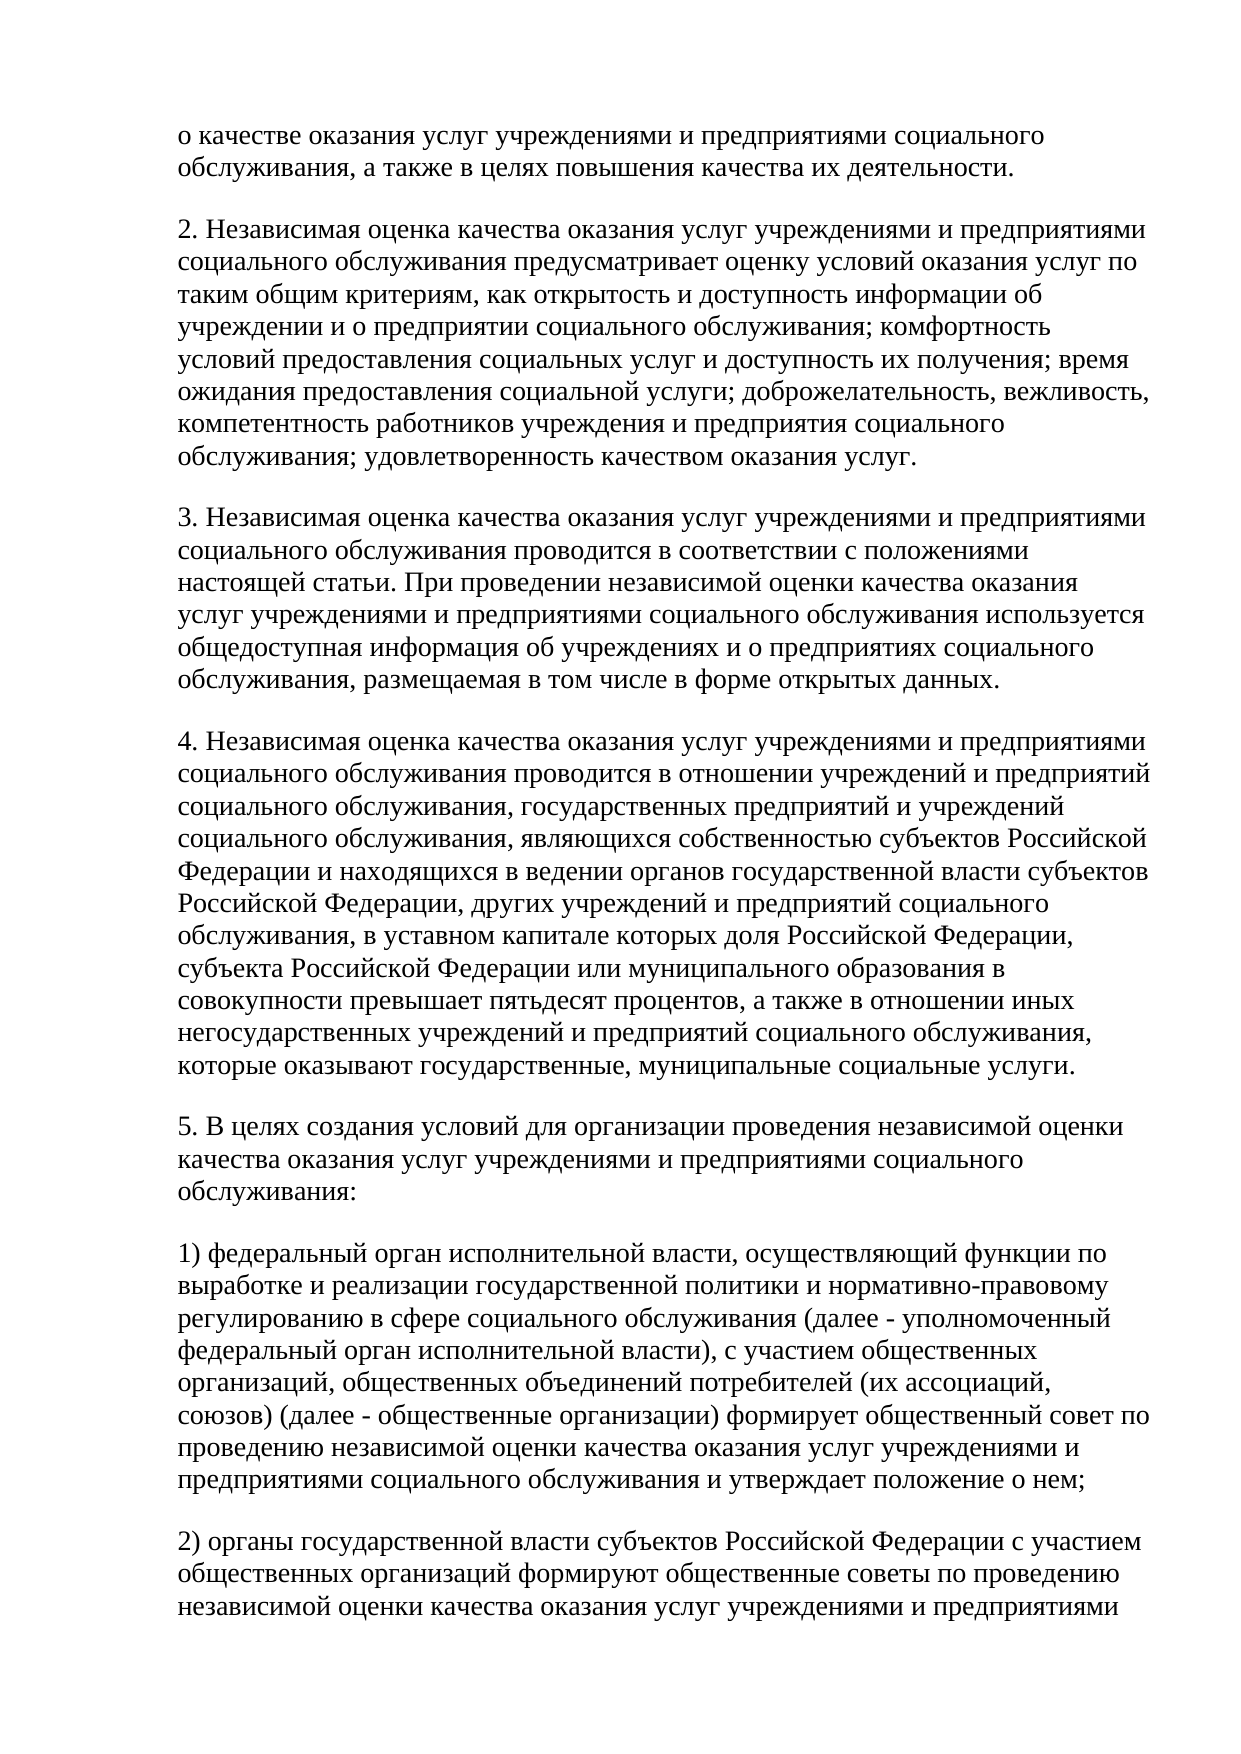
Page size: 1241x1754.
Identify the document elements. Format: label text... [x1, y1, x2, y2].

text 1) федеральный орган исполнительной власти, осуществляющий функции по выработке и реализации государственной политики и нормативно-правовому регулированию в сфере социального обслуживания (далее - уполномоченный федеральный орган исполнительной власти), с участием общественных организаций, общественных объединений потребителей (их ассоциаций, союзов) (далее - общественные организации) формирует общественный совет по проведению независимой оценки качества оказания услуг учреждениями и предприятиями социального обслуживания и утверждает положение о нем; [177, 1236, 1152, 1495]
text 3. Независимая оценка качества оказания услуг учреждениями и предприятиями социального обслуживания проводится в соответствии с положениями настоящей статьи. При проведении независимой оценки качества оказания услуг учреждениями и предприятиями социального обслуживания используется общедоступная информация об учреждениях и о предприятиях социального обслуживания, размещаемая в том числе в форме открытых данных. [177, 500, 1152, 695]
text 2. Независимая оценка качества оказания услуг учреждениями и предприятиями социального обслуживания предусматривает оценку условий оказания услуг по таким общим критериям, как открытость и доступность информации об учреждении и о предприятии социального обслуживания; комфортность условий предоставления социальных услуг и доступность их получения; время ожидания предоставления социальной услуги; доброжелательность, вежливость, компетентность работников учреждения и предприятия социального обслуживания; удовлетворенность качеством оказания услуг. [177, 212, 1152, 471]
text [177, 118, 1152, 183]
text 4. Независимая оценка качества оказания услуг учреждениями и предприятиями социального обслуживания проводится в отношении учреждений и предприятий социального обслуживания, государственных предприятий и учреждений социального обслуживания, являющихся собственностью субъектов Российской Федерации и находящихся в ведении органов государственной власти субъектов Российской Федерации, других учреждений и предприятий социального обслуживания, в уставном капитале которых доля Российской Федерации, субъекта Российской Федерации или муниципального образования в совокупности превышает пятьдесят процентов, а также в отношении иных негосударственных учреждений и предприятий социального обслуживания, которые оказывают государственные, муниципальные социальные услуги. [177, 724, 1152, 1080]
text 5. В целях создания условий для организации проведения независимой оценки качества оказания услуг учреждениями и предприятиями социального обслуживания: [177, 1109, 1152, 1207]
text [177, 1524, 1152, 1621]
